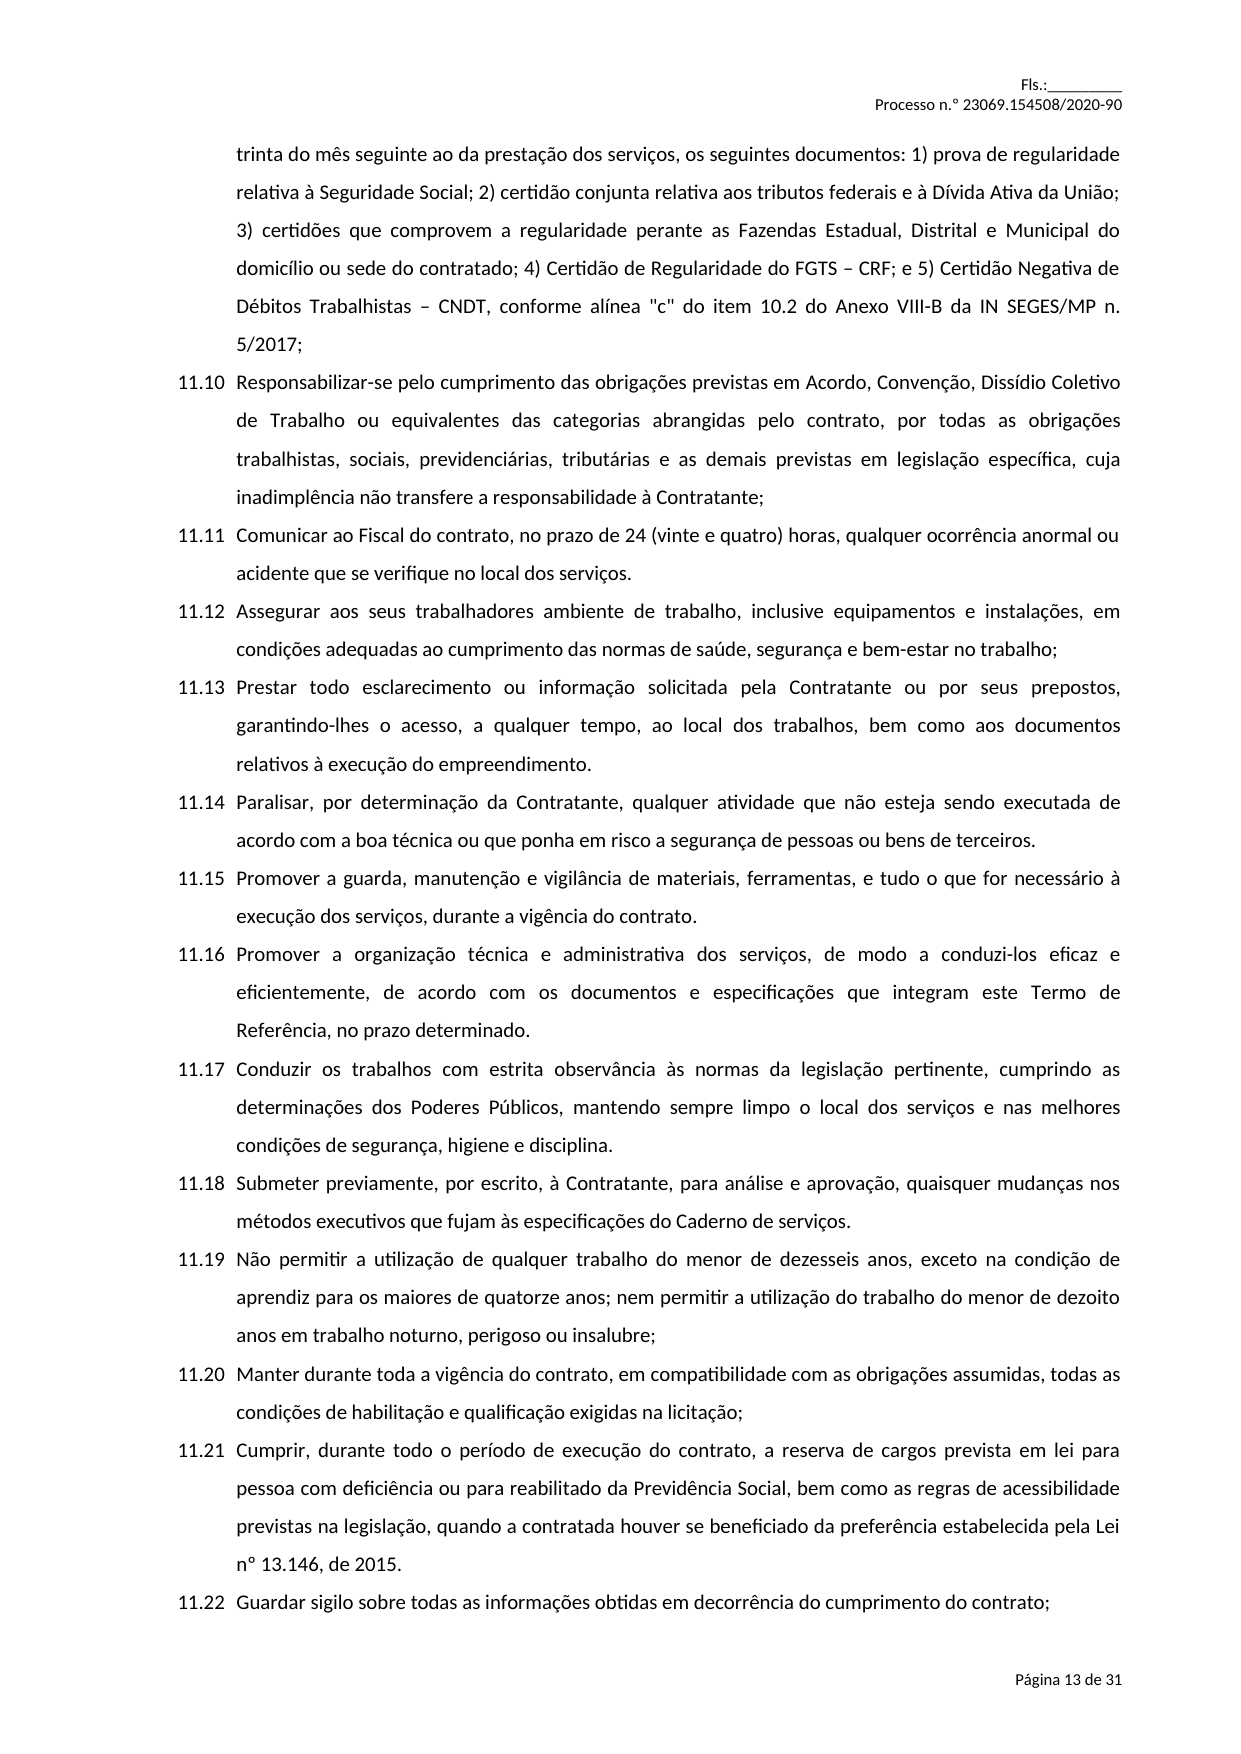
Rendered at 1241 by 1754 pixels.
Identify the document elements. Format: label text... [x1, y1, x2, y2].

list Promover a organização técnica e administrativa dos serviços, de modo a conduzi-los eficaz e eficientemente, de acordo com os documentos e especificações que integram este Termo de Referência, no prazo determinado. [177, 941, 1122, 1043]
list Cumprir, durante todo o período de execução do contrato, a reserva de cargos prevista em lei para pessoa com deficiência ou para reabilitado da Previdência Social, bem como as regras de acessibilidade previstas na legislação, quando a contratada houver se beneficiado da preferência estabelecida pela Lei nº 13.146, de 2015. [177, 1437, 1122, 1577]
list Submeter previamente, por escrito, à Contratante, para análise e aprovação, quaisquer mudanças nos métodos executivos que fujam às especificações do Caderno de serviços. [177, 1170, 1122, 1234]
list Promover a guarda, manutenção e vigilância de materiais, ferramentas, e tudo o que for necessário à execução dos serviços, durante a vigência do contrato. [177, 865, 1122, 929]
list Não permitir a utilização de qualquer trabalho do menor de dezesseis anos, exceto na condição de aprendiz para os maiores de quatorze anos; nem permitir a utilização do trabalho do menor de dezoito anos em trabalho noturno, perigoso ou insalubre; [177, 1246, 1122, 1348]
list Paralisar, por determinação da Contratante, qualquer atividade que não esteja sendo executada de acordo com a boa técnica ou que ponha em risco a segurança de pessoas ou bens de terceiros. [177, 789, 1122, 852]
list Manter durante toda a vigência do contrato, em compatibilidade com as obrigações assumidas, todas as condições de habilitação e qualificação exigidas na licitação; [177, 1361, 1122, 1424]
list Comunicar ao Fiscal do contrato, no prazo de 24 (vinte e quatro) horas, qualquer ocorrência anormal ou acidente que se verifique no local dos serviços. [177, 522, 1122, 586]
list Responsabilizar-se pelo cumprimento das obrigações previstas em Acordo, Convenção, Dissídio Coletivo de Trabalho ou equivalentes das categorias abrangidas pelo contrato, por todas as obrigações trabalhistas, sociais, previdenciárias, tributárias e as demais previstas em legislação específica, cuja inadimplência não transfere a responsabilidade à Contratante; [177, 369, 1122, 509]
list Prestar todo esclarecimento ou informação solicitada pela Contratante ou por seus prepostos, garantindo-lhes o acesso, a qualquer tempo, ao local dos trabalhos, bem como aos documentos relativos à execução do empreendimento. [177, 674, 1122, 776]
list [177, 141, 1122, 357]
list Conduzir os trabalhos com estrita observância às normas da legislação pertinente, cumprindo as determinações dos Poderes Públicos, mantendo sempre limpo o local dos serviços e nas melhores condições de segurança, higiene e disciplina. [177, 1056, 1122, 1157]
list Assegurar aos seus trabalhadores ambiente de trabalho, inclusive equipamentos e instalações, em condições adequadas ao cumprimento das normas de saúde, segurança e bem-estar no trabalho; [177, 598, 1122, 662]
list Guardar sigilo sobre todas as informações obtidas em decorrência do cumprimento do contrato; [177, 1589, 1122, 1615]
